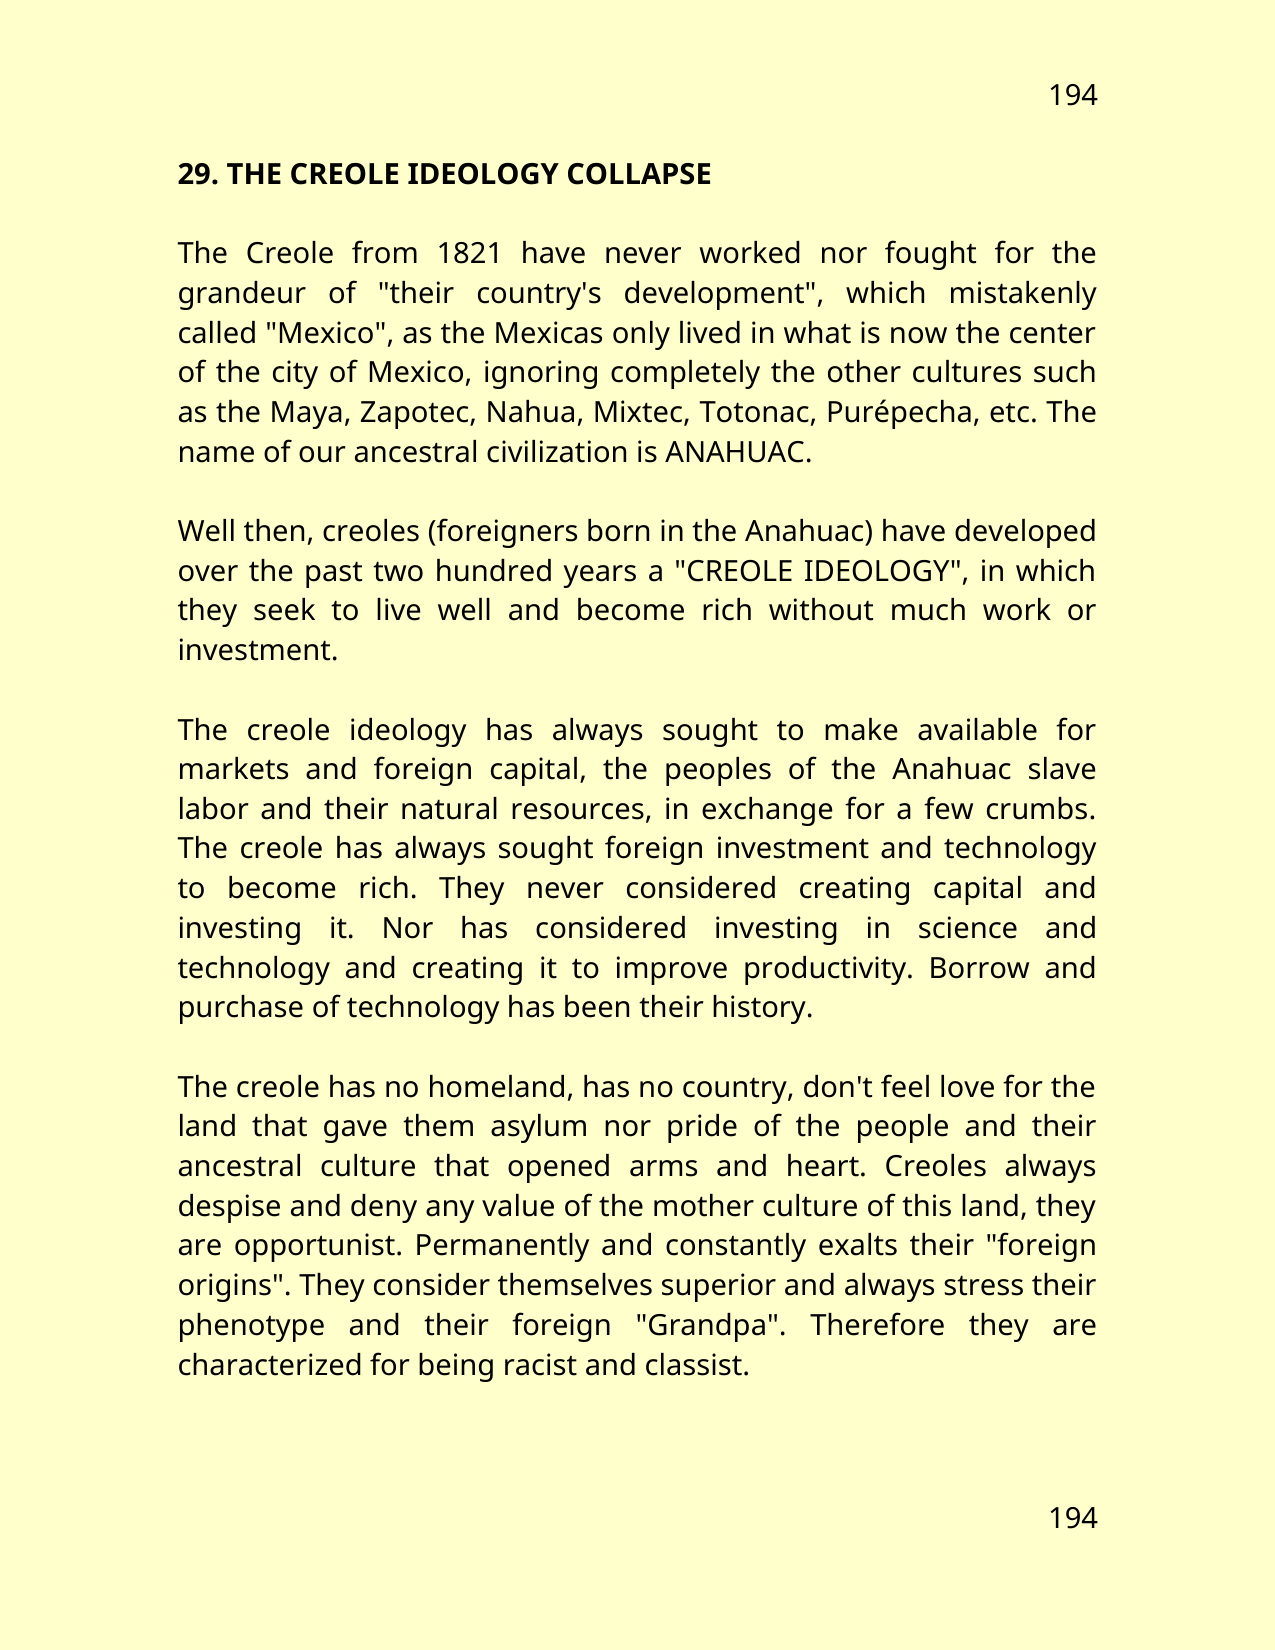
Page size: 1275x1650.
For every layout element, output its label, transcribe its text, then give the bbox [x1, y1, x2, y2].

subtitle 29. THE CREOLE IDEOLOGY COLLAPSE [177, 153, 1098, 193]
text The creole ideology has always sought to make available for markets and foreign capital, the peoples of the Anahuac slave labor and their natural resources, in exchange for a few crumbs. The creole has always sought foreign investment and technology to become rich. They never considered creating capital and investing it. Nor has considered investing in science and technology and creating it to improve productivity. Borrow and purchase of technology has been their history. [177, 709, 1098, 1026]
text Well then, creoles (foreigners born in the Anahuac) have developed over the past two hundred years a "CREOLE IDEOLOGY", in which they seek to live well and become rich without much work or investment. [177, 510, 1098, 669]
text The creole has no homeland, has no country, don't feel love for the land that gave them asylum nor pride of the people and their ancestral culture that opened arms and heart. Creoles always despise and deny any value of the mother culture of this land, they are opportunist. Permanently and constantly exalts their "foreign origins". They consider themselves superior and always stress their phenotype and their foreign "Grandpa". Therefore they are characterized for being racist and classist. [177, 1066, 1098, 1383]
text The Creole from 1821 have never worked nor fought for the grandeur of "their country's development", which mistakenly called "Mexico", as the Mexicas only lived in what is now the center of the city of Mexico, ignoring completely the other cultures such as the Maya, Zapotec, Nahua, Mixtec, Totonac, Purépecha, etc. The name of our ancestral civilization is ANAHUAC. [177, 232, 1098, 471]
